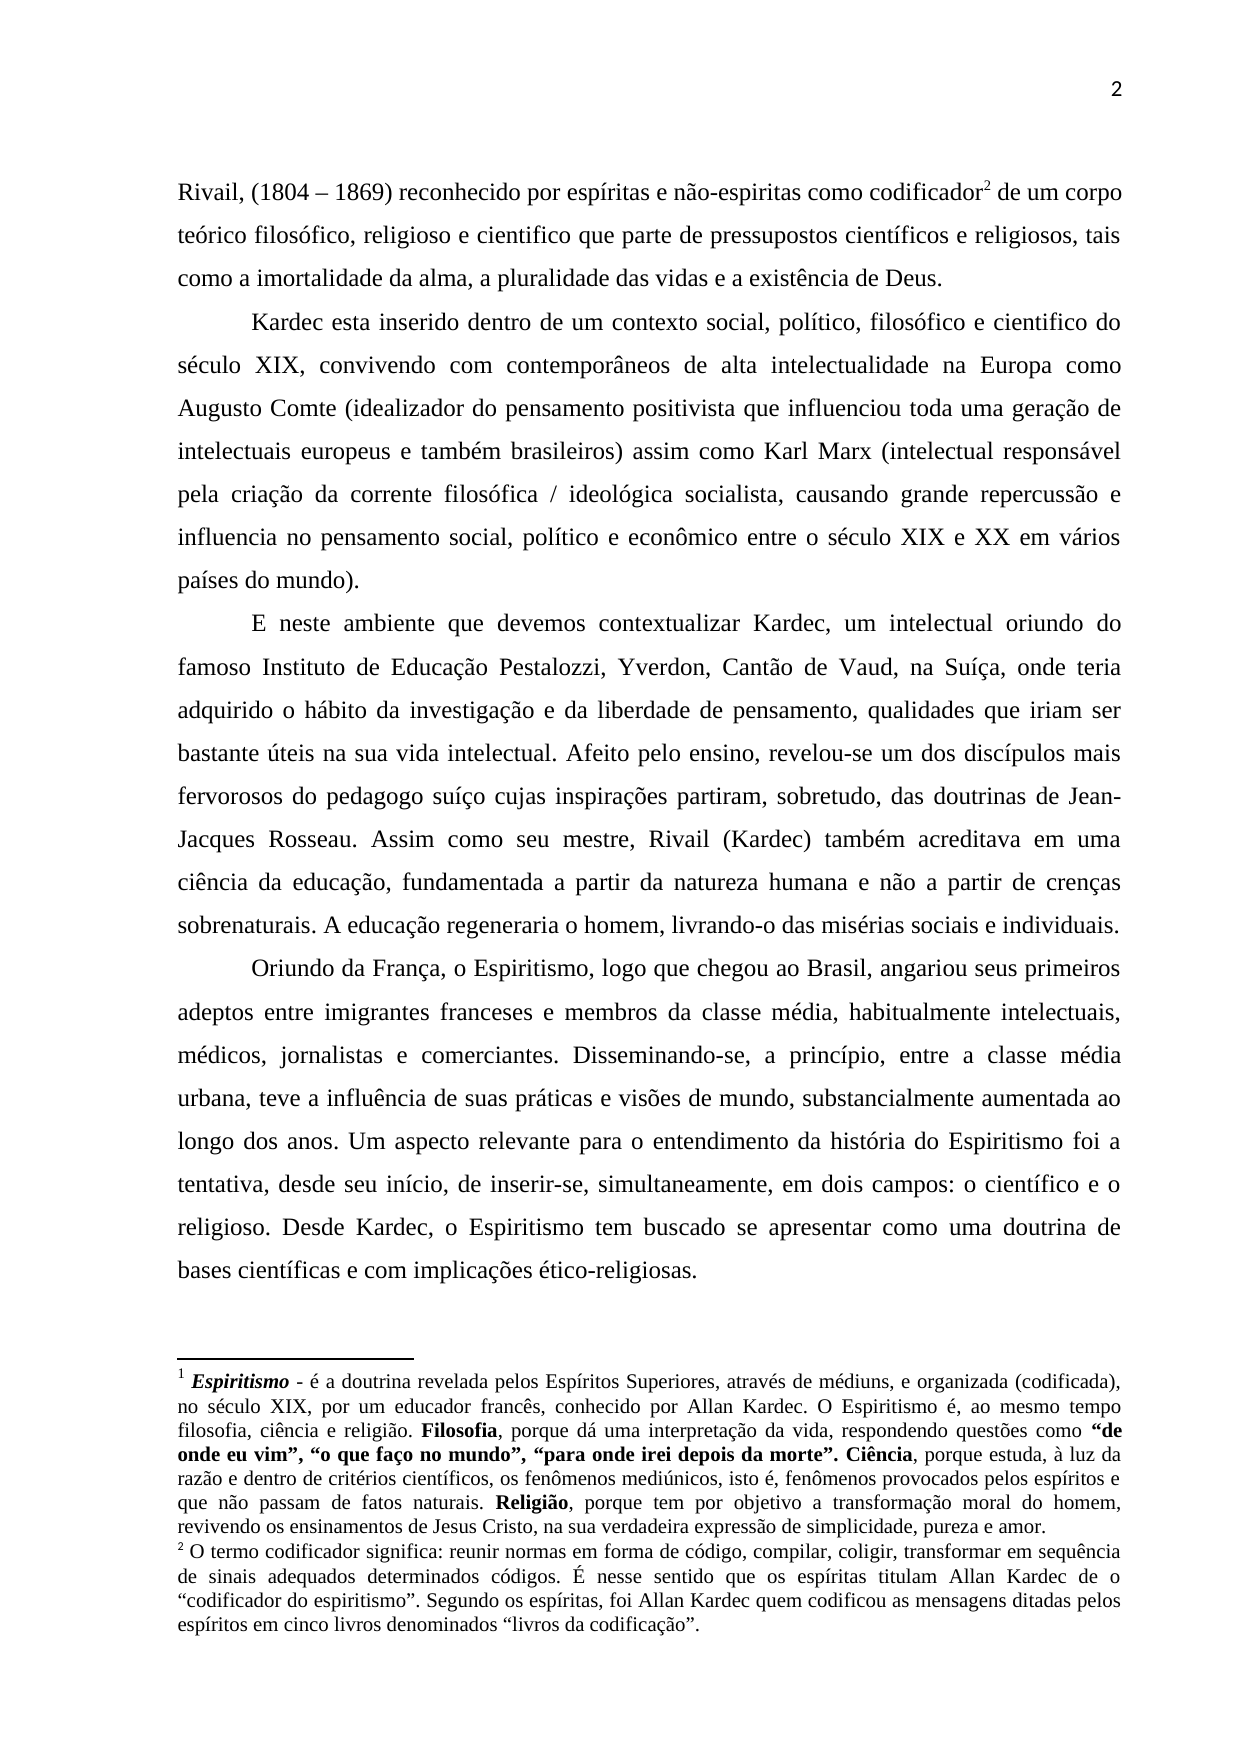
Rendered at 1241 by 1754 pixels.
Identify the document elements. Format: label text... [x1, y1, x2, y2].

text Oriundo da França, o Espiritismo, logo que chegou ao Brasil, angariou seus primeiros adeptos entre imigrantes franceses e membros da classe média, habitualmente intelectuais, médicos, jornalistas e comerciantes. Disseminando-se, a princípio, entre a classe média urbana, teve a influência de suas práticas e visões de mundo, substancialmente aumentada ao longo dos anos. Um aspecto relevante para o entendimento da história do Espiritismo foi a tentativa, desde seu início, de inserir-se, simultaneamente, em dois campos: o científico e o religioso. Desde Kardec, o Espiritismo tem buscado se apresentar como uma doutrina de bases científicas e com implicações ético-religiosas. [177, 953, 1122, 1284]
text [177, 177, 1122, 292]
text E neste ambiente que devemos contextualizar Kardec, um intelectual oriundo do famoso Instituto de Educação Pestalozzi, Yverdon, Cantão de Vaud, na Suíça, onde teria adquirido o hábito da investigação e da liberdade de pensamento, qualidades que iriam ser bastante úteis na sua vida intelectual. Afeito pelo ensino, revelou-se um dos discípulos mais fervorosos do pedagogo suíço cujas inspirações partiram, sobretudo, das doutrinas de Jean-Jacques Rosseau. Assim como seu mestre, Rivail (Kardec) também acreditava em uma ciência da educação, fundamentada a partir da natureza humana e não a partir de crenças sobrenaturais. A educação regeneraria o homem, livrando-o das misérias sociais e individuais. [177, 608, 1122, 939]
text Kardec esta inserido dentro de um contexto social, político, filosófico e cientifico do século XIX, convivendo com contemporâneos de alta intelectualidade na Europa como Augusto Comte (idealizador do pensamento positivista que influenciou toda uma geração de intelectuais europeus e também brasileiros) assim como Karl Marx (intelectual responsável pela criação da corrente filosófica / ideológica socialista, causando grande repercussão e influencia no pensamento social, político e econômico entre o século XIX e XX em vários países do mundo). [177, 307, 1122, 594]
